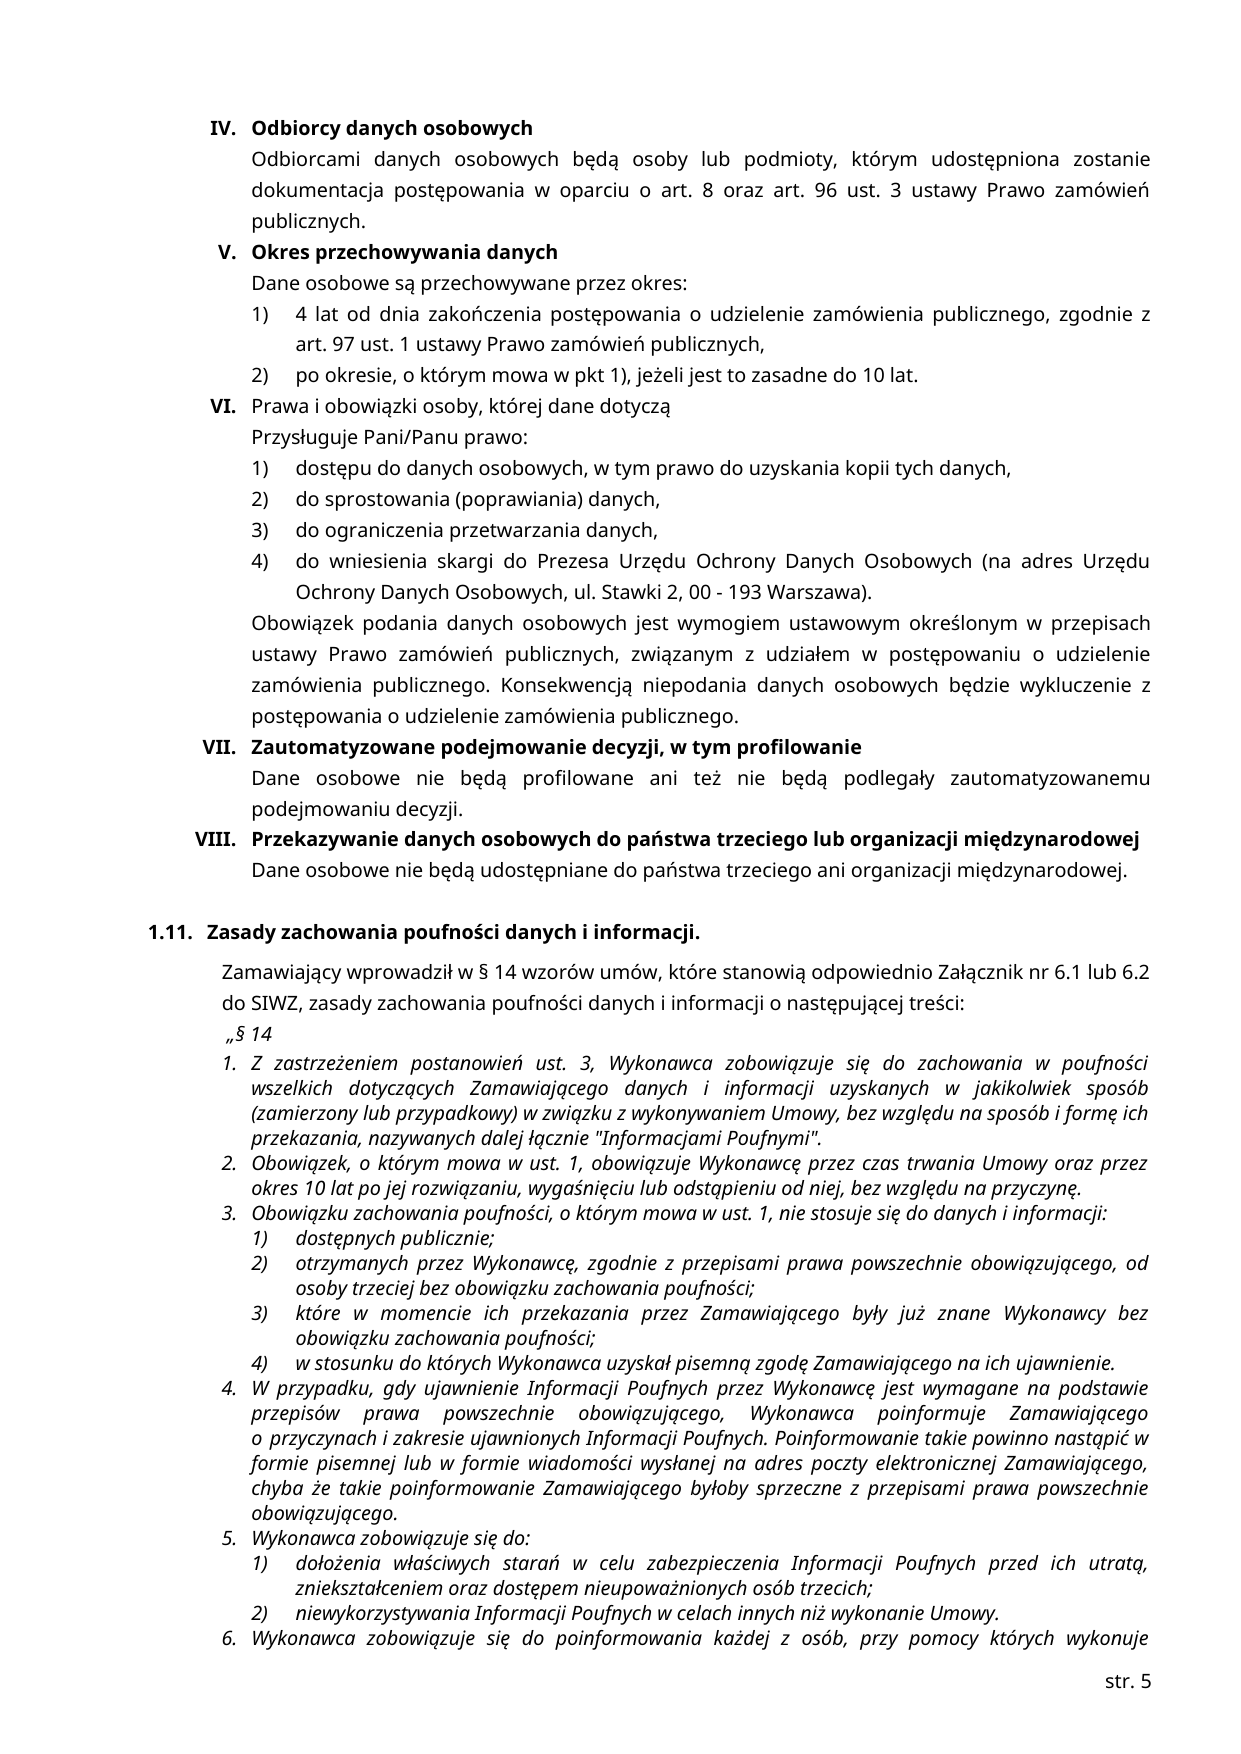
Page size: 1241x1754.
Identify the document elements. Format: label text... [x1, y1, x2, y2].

list Z zastrzeżeniem postanowień ust. 3, Wykonawca zobowiązuje się do zachowania w poufności wszelkich dotyczących Zamawiającego danych i informacji uzyskanych w jakikolwiek sposób (zamierzony lub przypadkowy) w związku z wykonywaniem Umowy, bez względu na sposób i formę ich przekazania, nazywanych dalej łącznie "Informacjami Poufnymi". [221, 1051, 1152, 1151]
list W przypadku, gdy ujawnienie Informacji Poufnych przez Wykonawcę jest wymagane na podstawie przepisów prawa powszechnie obowiązującego, Wykonawca poinformuje Zamawiającego o przyczynach i zakresie ujawnionych Informacji Poufnych. Poinformowanie takie powinno nastąpić w formie pisemnej lub w formie wiadomości wysłanej na adres poczty elektronicznej Zamawiającego, chyba że takie poinformowanie Zamawiającego byłoby sprzeczne z przepisami prawa powszechnie obowiązującego. [221, 1376, 1152, 1526]
list do sprostowania (poprawiania) danych, [251, 485, 1152, 512]
list dołożenia właściwych starań w celu zabezpieczenia Informacji Poufnych przed ich utratą, zniekształceniem oraz dostępem nieupoważnionych osób trzecich; [251, 1551, 1152, 1601]
list otrzymanych przez Wykonawcę, zgodnie z przepisami prawa powszechnie obowiązującego, od osoby trzeciej bez obowiązku zachowania poufności; [251, 1251, 1152, 1301]
list dostępnych publicznie; [251, 1226, 1152, 1251]
list w stosunku do których Wykonawca uzyskał pisemną zgodę Zamawiającego na ich ujawnienie. [251, 1351, 1152, 1376]
list Obowiązku zachowania poufności, o którym mowa w ust. 1, nie stosuje się do danych i informacji: [221, 1201, 1152, 1226]
list Wykonawca zobowiązuje się do: [221, 1526, 1152, 1551]
list dostępu do danych osobowych, w tym prawo do uzyskania kopii tych danych, [251, 454, 1152, 481]
list Przekazywanie danych osobowych do państwa trzeciego lub organizacji międzynarodowej [236, 826, 1152, 853]
list które w momencie ich przekazania przez Zamawiającego były już znane Wykonawcy bez obowiązku zachowania poufności; [251, 1301, 1152, 1351]
text Odbiorcami danych osobowych będą osoby lub podmioty, którym udostępniona zostanie dokumentacja postępowania w oparciu o art. 8 oraz art. 96 ust. 3 ustawy Prawo zamówień publicznych. [251, 145, 1152, 234]
list Prawa i obowiązki osoby, której dane dotyczą [236, 393, 1152, 419]
text „§ 14 [222, 1020, 1152, 1047]
list niewykorzystywania Informacji Poufnych w celach innych niż wykonanie Umowy. [251, 1601, 1152, 1626]
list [221, 1626, 1152, 1651]
list Odbiorcy danych osobowych [236, 114, 1152, 141]
text Dane osobowe nie będą profilowane ani też nie będą podlegały zautomatyzowanemu podejmowaniu decyzji. [251, 764, 1152, 822]
text Zamawiający wprowadził w § 14 wzorów umów, które stanowią odpowiednio Załącznik nr 6.1 lub 6.2 do SIWZ, zasady zachowania poufności danych i informacji o następującej treści: [222, 958, 1152, 1016]
list po okresie, o którym mowa w pkt 1), jeżeli jest to zasadne do 10 lat. [251, 362, 1152, 389]
list Zasady zachowania poufności danych i informacji. [148, 918, 1152, 946]
text Obowiązek podania danych osobowych jest wymogiem ustawowym określonym w przepisach ustawy Prawo zamówień publicznych, związanym z udziałem w postępowaniu o udzielenie zamówienia publicznego. Konsekwencją niepodania danych osobowych będzie wykluczenie z postępowania o udzielenie zamówienia publicznego. [251, 609, 1152, 729]
list Obowiązek, o którym mowa w ust. 1, obowiązuje Wykonawcę przez czas trwania Umowy oraz przez okres 10 lat po jej rozwiązaniu, wygaśnięciu lub odstąpieniu od niej, bez względu na przyczynę. [221, 1151, 1152, 1201]
list Okres przechowywania danych [236, 238, 1152, 265]
list do wniesienia skargi do Prezesa Urzędu Ochrony Danych Osobowych (na adres Urzędu Ochrony Danych Osobowych, ul. Stawki 2, 00 - 193 Warszawa). [251, 547, 1152, 605]
list do ograniczenia przetwarzania danych, [251, 516, 1152, 543]
text Dane osobowe są przechowywane przez okres: [251, 269, 1152, 296]
list Zautomatyzowane podejmowanie decyzji, w tym profilowanie [236, 733, 1152, 760]
text Dane osobowe nie będą udostępniane do państwa trzeciego ani organizacji międzynarodowej. [251, 857, 1152, 884]
list 4 lat od dnia zakończenia postępowania o udzielenie zamówienia publicznego, zgodnie z art. 97 ust. 1 ustawy Prawo zamówień publicznych, [251, 300, 1152, 358]
text Przysługuje Pani/Panu prawo: [251, 423, 1152, 451]
